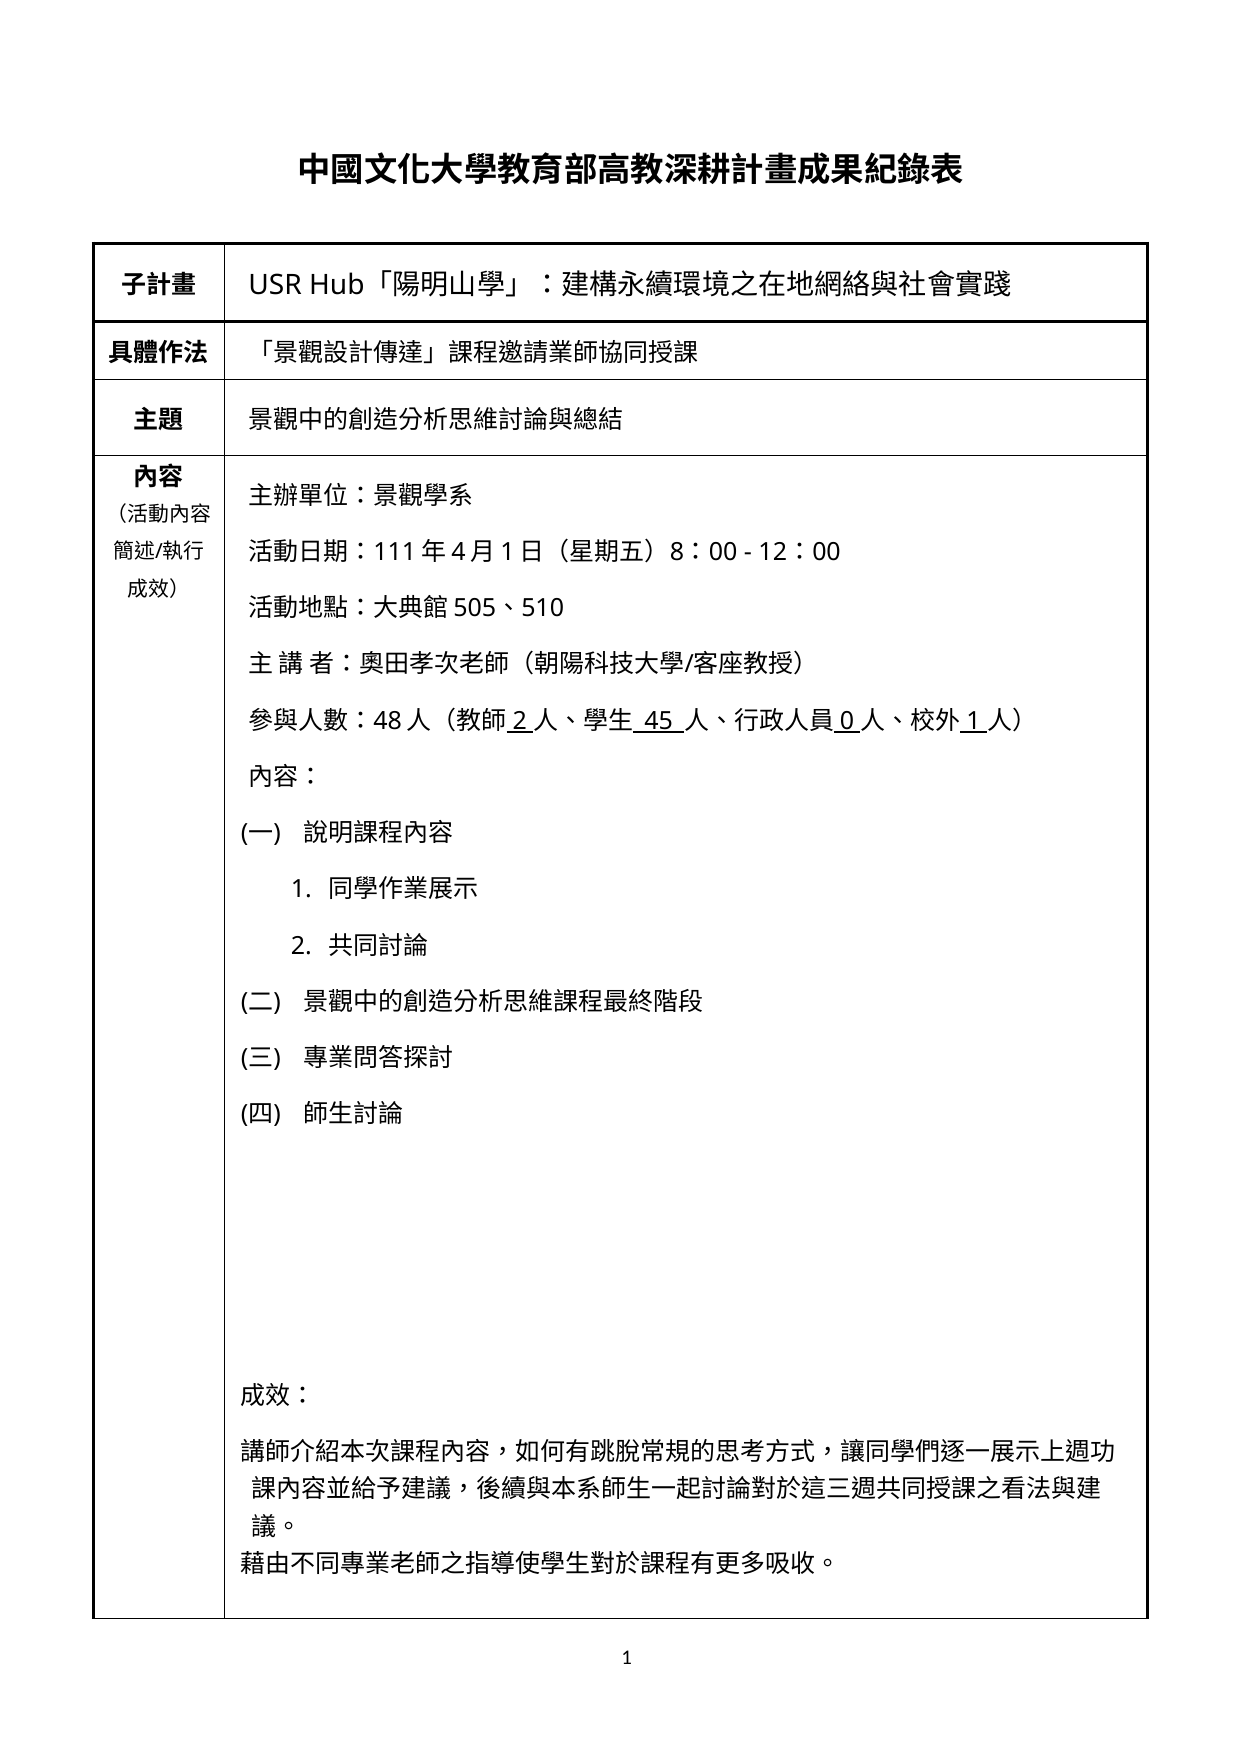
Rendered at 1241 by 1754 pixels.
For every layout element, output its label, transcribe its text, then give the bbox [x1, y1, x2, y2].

table_cell 「景觀設計傳達」課程邀請業師協同授課 [225, 323, 1146, 379]
table_cell 主題 [95, 380, 224, 455]
table_cell 具體作法 [95, 323, 224, 379]
table_cell 景觀中的創造分析思維討論與總結 [225, 380, 1146, 455]
table_header USR Hub「陽明山學」：建構永續環境之在地網絡與社會實踐 [225, 245, 1146, 320]
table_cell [225, 456, 1146, 1618]
table_header 子計畫 [95, 245, 224, 320]
table_cell 內容 （活動內容簡述/執行成效） [95, 456, 224, 1618]
text 中國文化大學教育部高教深耕計畫成果紀錄表 [131, 129, 1122, 204]
